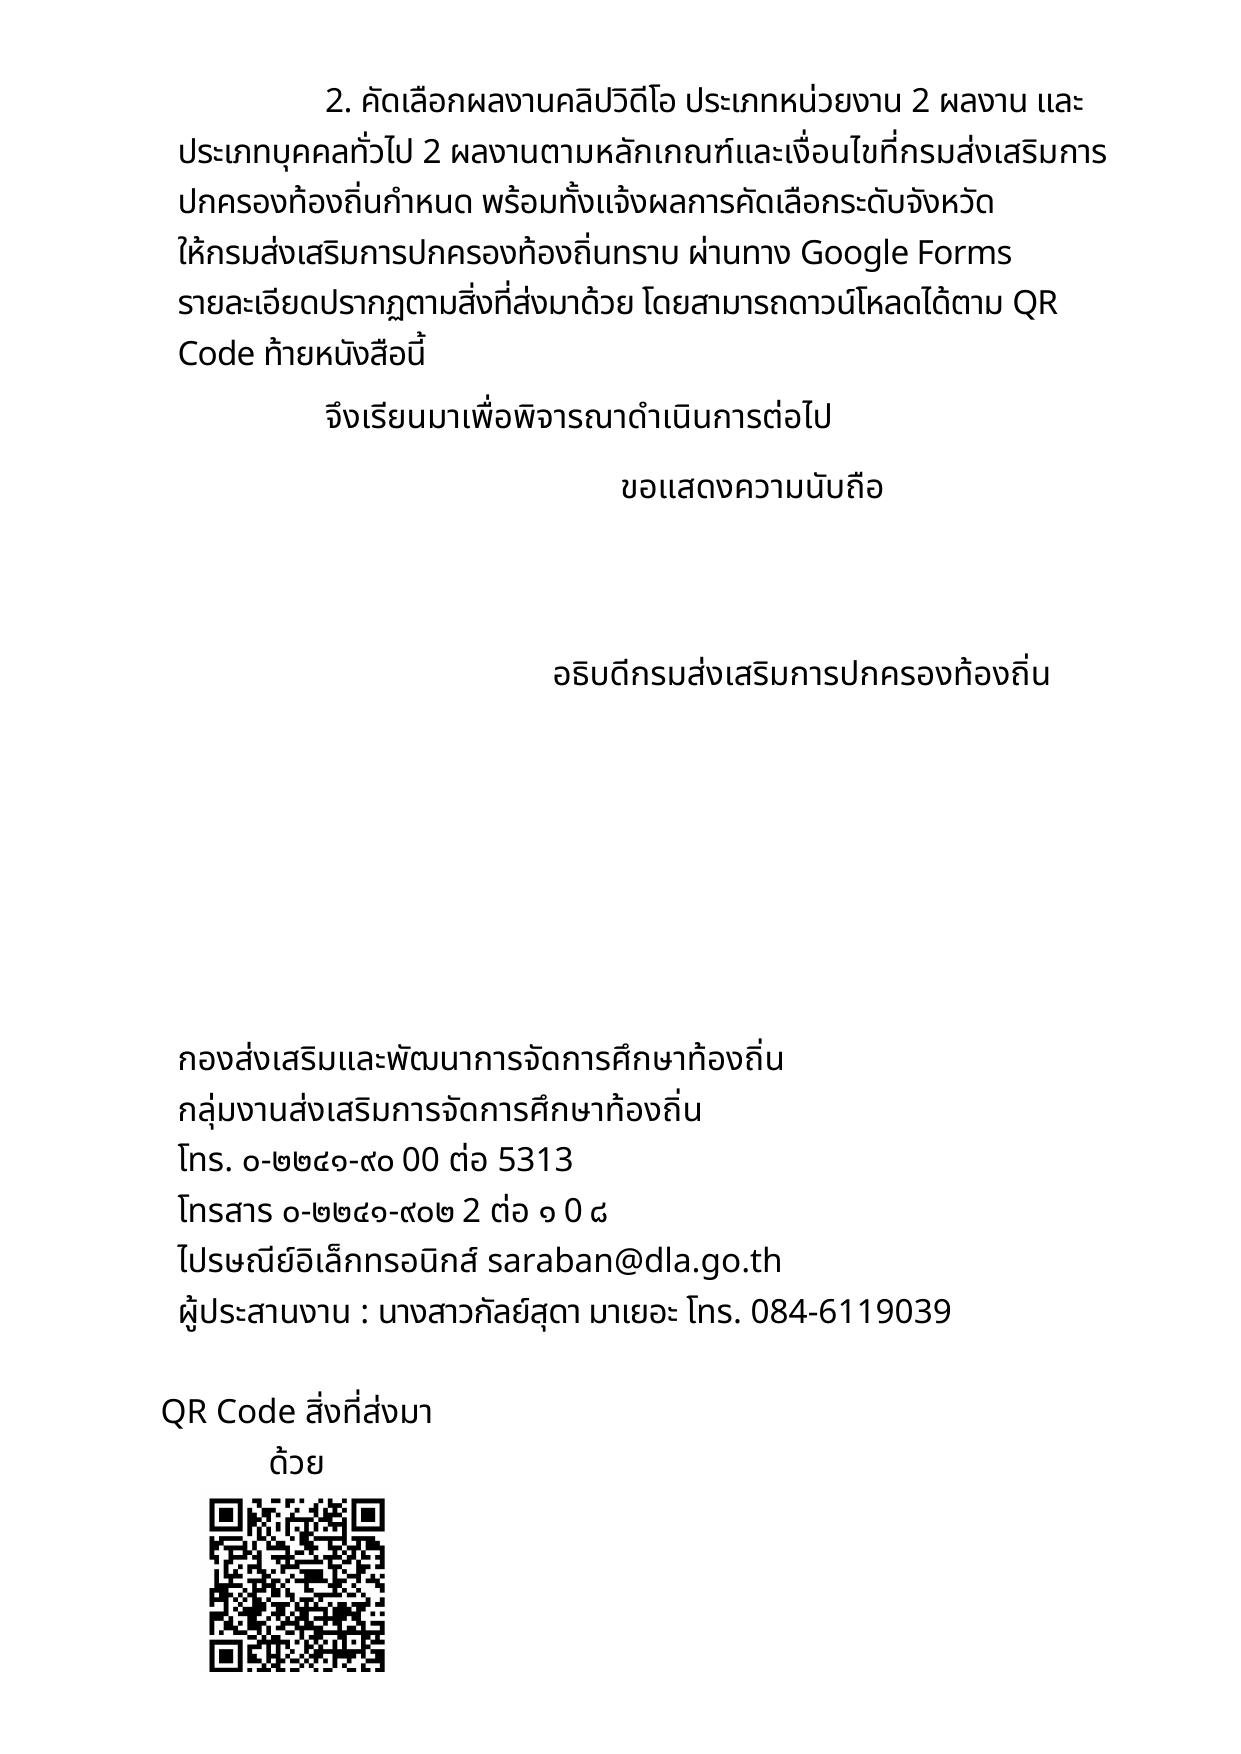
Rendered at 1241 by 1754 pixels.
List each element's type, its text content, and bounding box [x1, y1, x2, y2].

text อธิบดีกรมส่งเสริมการปกครองท้องถิ่น [177, 656, 1122, 693]
text จึงเรียนมาเพื่อพิจารณาดำเนินการต่อไป [177, 393, 1122, 443]
text ไปรษณีย์อิเล็กทรอนิกส์ saraban@dla.go.th [177, 1237, 1122, 1288]
text โทรสาร ๐-๒๒๔๑-๙๐๒2 ต่อ ๑0๘ [177, 1187, 1122, 1237]
text กองส่งเสริมและพัฒนาการจัดการศึกษาท้องถิ่น [177, 1035, 1122, 1086]
picture [200, 1489, 394, 1672]
text ขอแสดงความนับถือ [177, 468, 1122, 506]
text กลุ่มงานส่งเสริมการจัดการศึกษาท้องถิ่น [177, 1086, 1122, 1136]
text รายละเอียดปรากฏตามสิ่งที่ส่งมาด้วย โดยสามารถดาวน์โหลดได้ตาม QR Code ท้ายหนังสือนี้ [177, 279, 1122, 380]
text โทร. ๐-๒๒๔๑-๙๐00 ต่อ 5313 [177, 1136, 1122, 1187]
text ผู้ประสานงาน : นางสาวกัลย์สุดา มาเยอะ โทร. 084-6119039 [177, 1288, 1122, 1338]
text 2. คัดเลือกผลงานคลิปวิดีโอ ประเภทหน่วยงาน 2 ผลงาน และประเภทบุคคลทั่วไป 2 ผลงานตามหลักเกณฑ์และเงื่อนไขที่กรมส่งเสริมการปกครองท้องถิ่นกำหนด พร้อมทั้งแจ้งผลการคัดเลือกระดับจังหวัด ให้กรมส่งเสริมการปกครองท้องถิ่นทราบ ผ่านทาง Google Forms [177, 77, 1122, 279]
